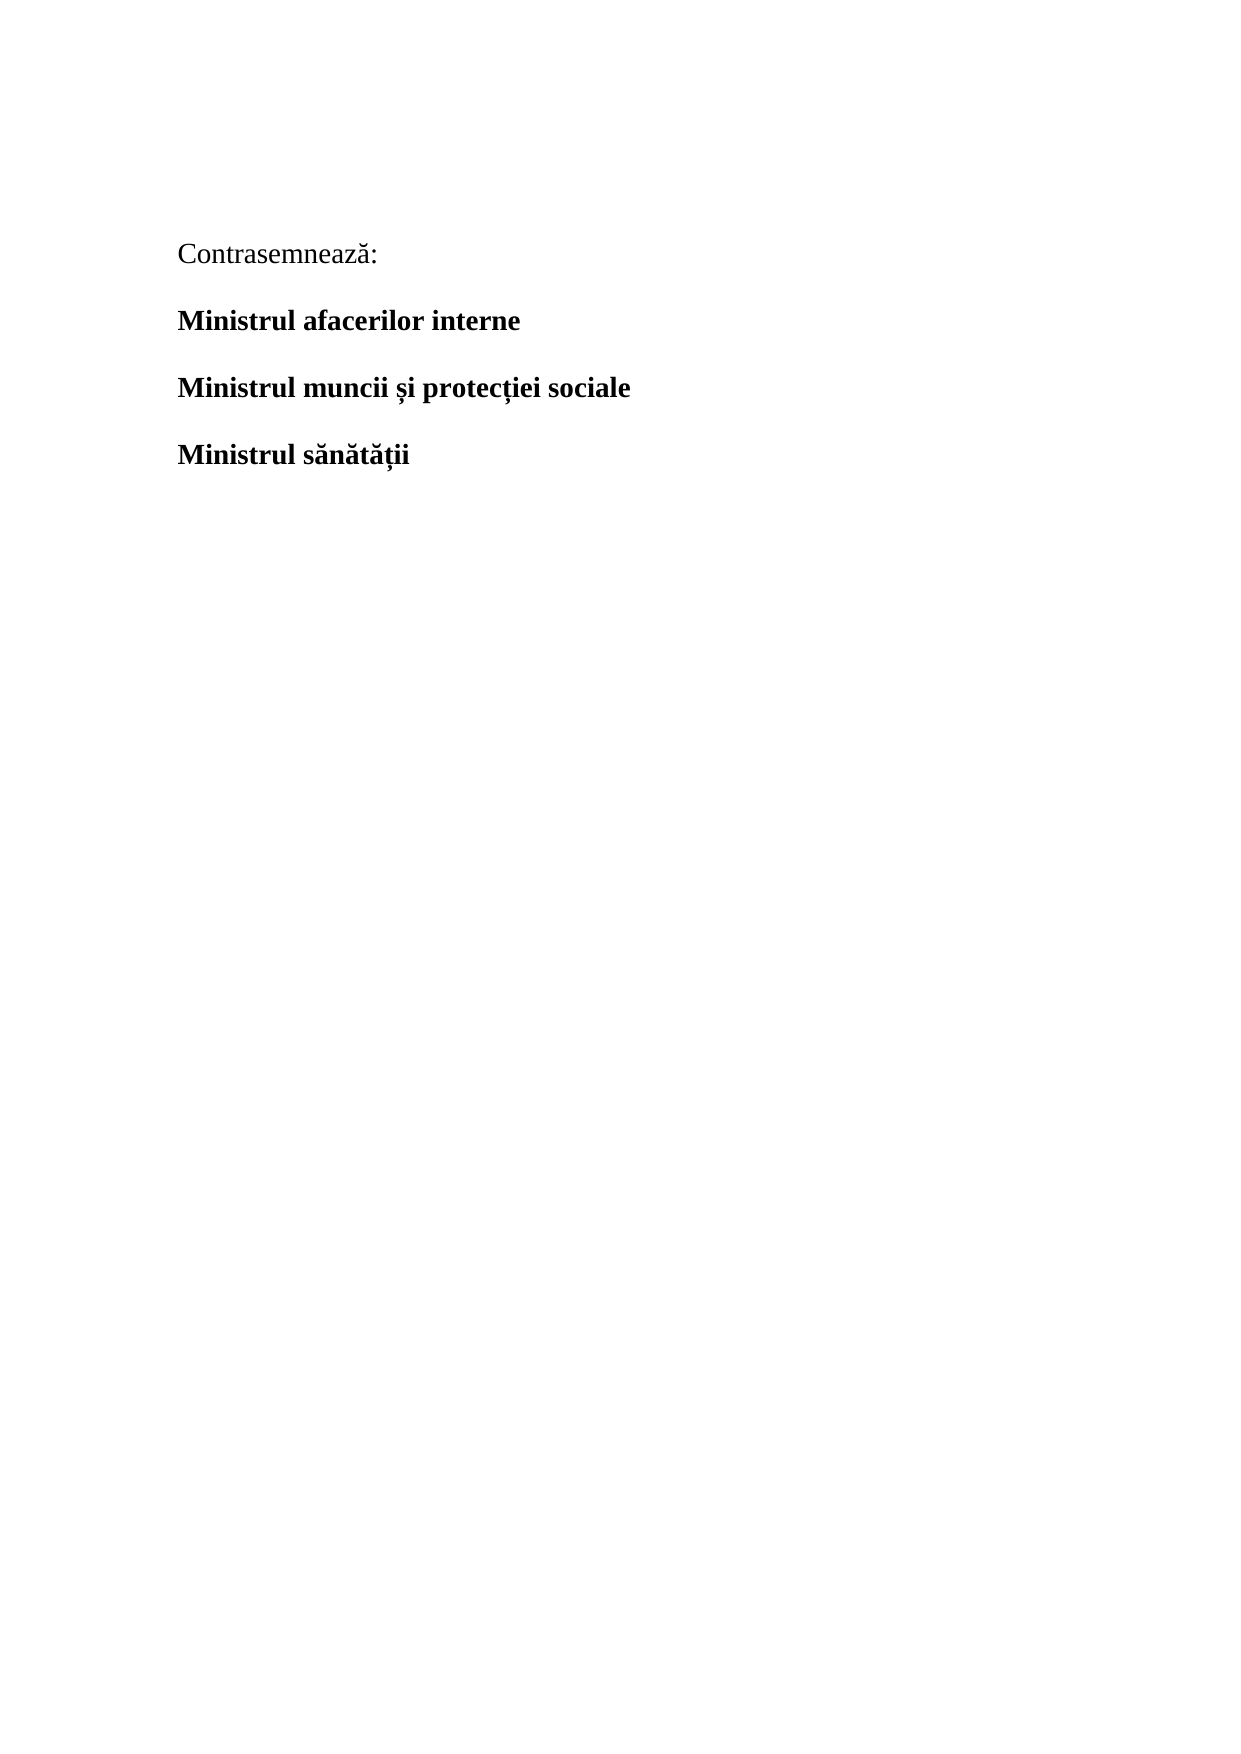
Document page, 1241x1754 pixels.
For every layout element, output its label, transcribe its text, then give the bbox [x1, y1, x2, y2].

text Ministrul afacerilor interne [177, 303, 1152, 337]
text Ministrul sănătății [177, 437, 1152, 471]
text Contrasemnează: [177, 236, 1152, 269]
text Ministrul muncii și protecției sociale [177, 370, 1152, 404]
